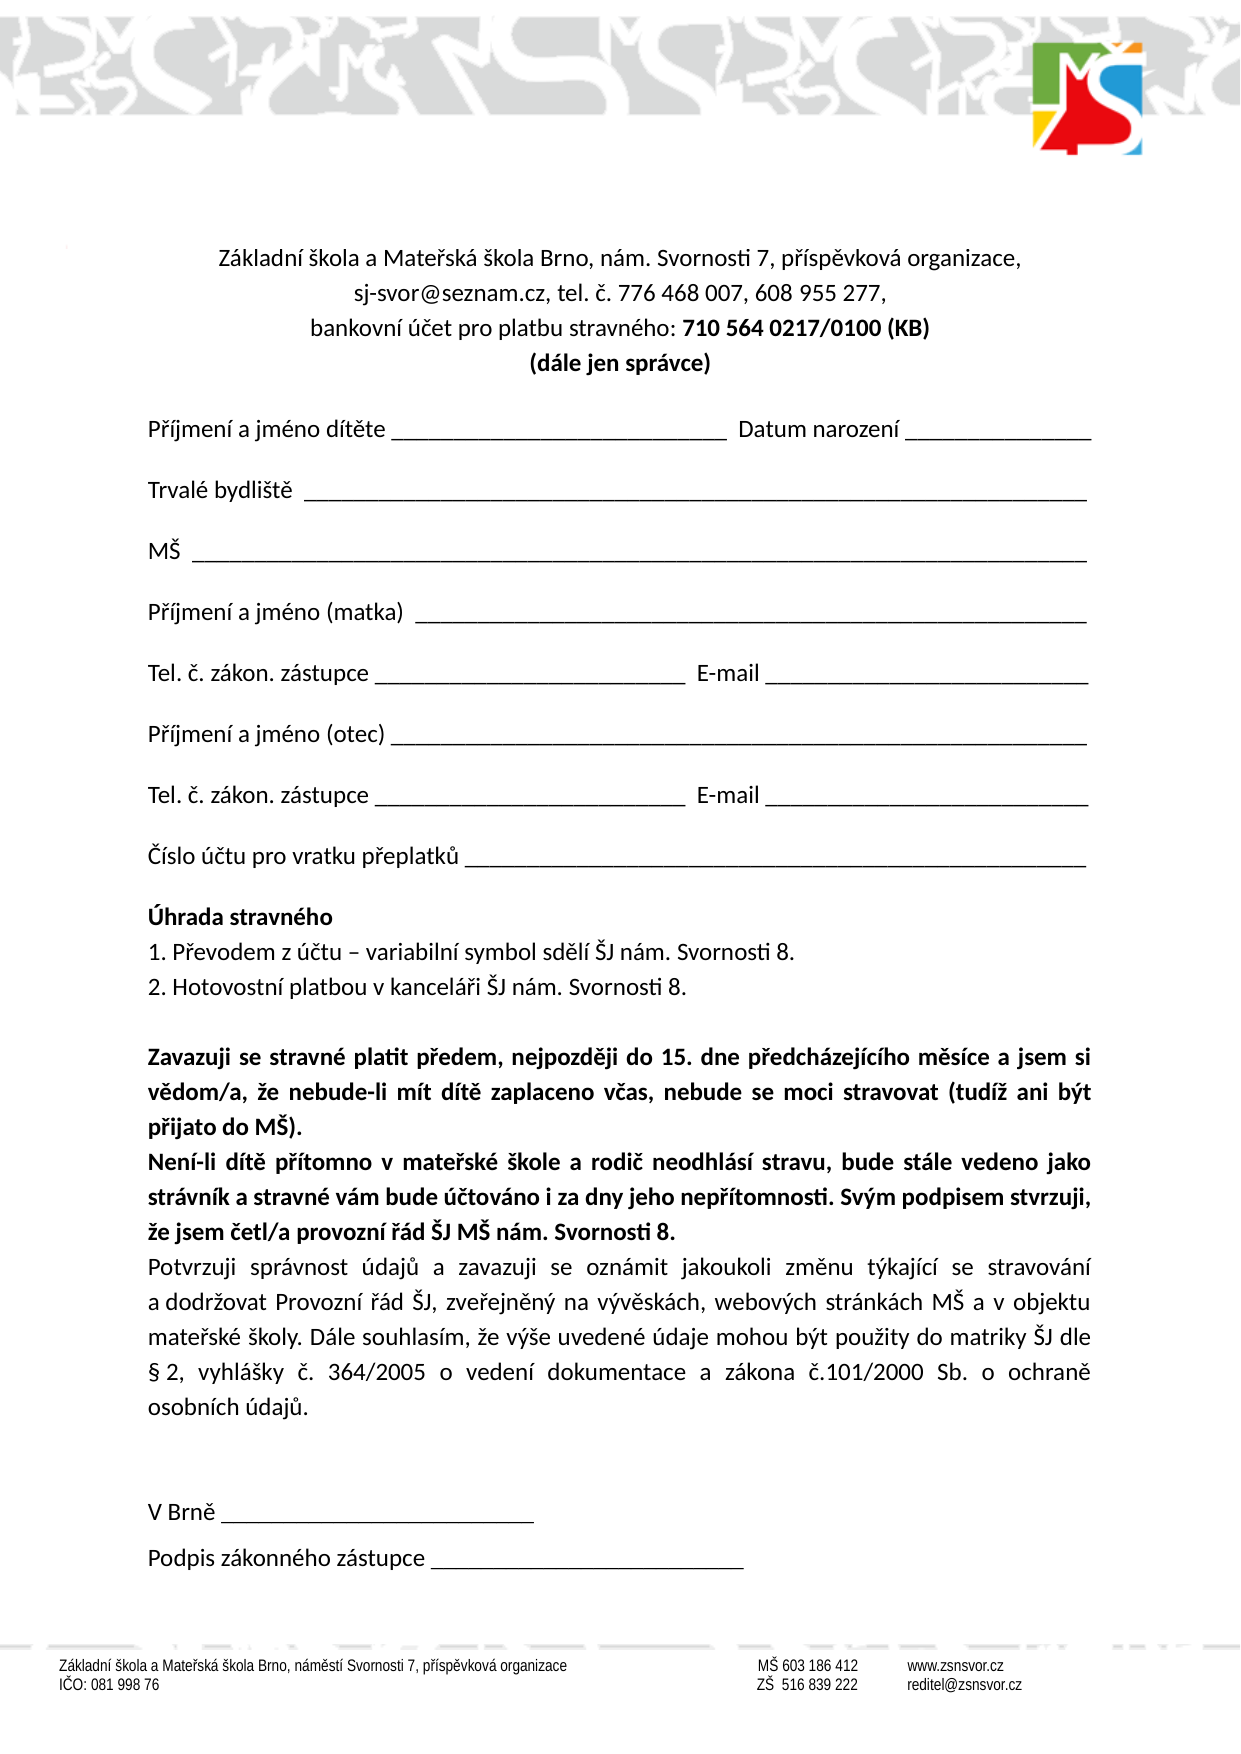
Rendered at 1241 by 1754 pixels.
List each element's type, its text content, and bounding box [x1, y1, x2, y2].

text Potvrzuji správnost údajů a zavazuji se oznámit jakoukoli změnu týkající se stravování a dodržovat Provozní řád ŠJ, zveřejněný na vývěskách, webových stránkách MŠ a v objektu mateřské školy. Dále souhlasím, že výše uvedené údaje mohou být použity do matriky ŠJ dle § 2, vyhlášky č. 364/2005 o vedení dokumentace a zákona č.101/2000 Sb. o ochraně osobních údajů. [148, 1251, 1093, 1422]
text Trvalé bydliště _______________________________________________________________ [148, 474, 1093, 504]
text Základní škola a Mateřská škola Brno, nám. Svornosti 7, příspěvková organizace, [148, 249, 1093, 273]
text (dále jen správce) [148, 347, 1093, 378]
text Příjmení a jméno (otec) ________________________________________________________ [148, 718, 1093, 748]
text Podpis zákonného zástupce _________________________ [148, 1542, 1093, 1572]
text Úhrada stravného [148, 901, 1093, 932]
text sj-svor@seznam.cz, tel. č. 776 468 007, 608 955 277, [148, 277, 1093, 308]
text Příjmení a jméno (matka) ______________________________________________________ [148, 596, 1093, 626]
text bankovní účet pro platbu stravného: 710 564 0217/0100 (KB) [148, 312, 1093, 343]
text Číslo účtu pro vratku přeplatků __________________________________________________ [148, 840, 1093, 871]
text Není-li dítě přítomno v mateřské škole a rodič neodhlásí stravu, bude stále vedeno jako strávník a stravné vám bude účtováno i za dny jeho nepřítomnosti. Svým podpisem stvrzuji, že jsem četl/a provozní řád ŠJ MŠ nám. Svornosti 8. [148, 1146, 1093, 1247]
text Tel. č. zákon. zástupce _________________________ E-mail __________________________ [148, 779, 1093, 809]
text 1. Převodem z účtu – variabilní symbol sdělí ŠJ nám. Svornosti 8. [148, 936, 1093, 967]
picture [0, 15, 1241, 249]
text MŠ ________________________________________________________________________ [148, 535, 1093, 565]
text 2. Hotovostní platbou v kanceláři ŠJ nám. Svornosti 8. [148, 971, 1093, 1002]
text Zavazuji se stravné platit předem, nejpozději do 15. dne předcházejícího měsíce a jsem si vědom/a, že nebude-li mít dítě zaplaceno včas, nebude se moci stravovat (tudíž ani být přijato do MŠ). [148, 1041, 1093, 1142]
text Příjmení a jméno dítěte ___________________________ Datum narození _______________ [148, 413, 1093, 443]
picture [0, 1644, 1241, 1650]
text V Brně _________________________ [148, 1496, 1093, 1527]
text Tel. č. zákon. zástupce _________________________ E-mail __________________________ [148, 657, 1093, 687]
